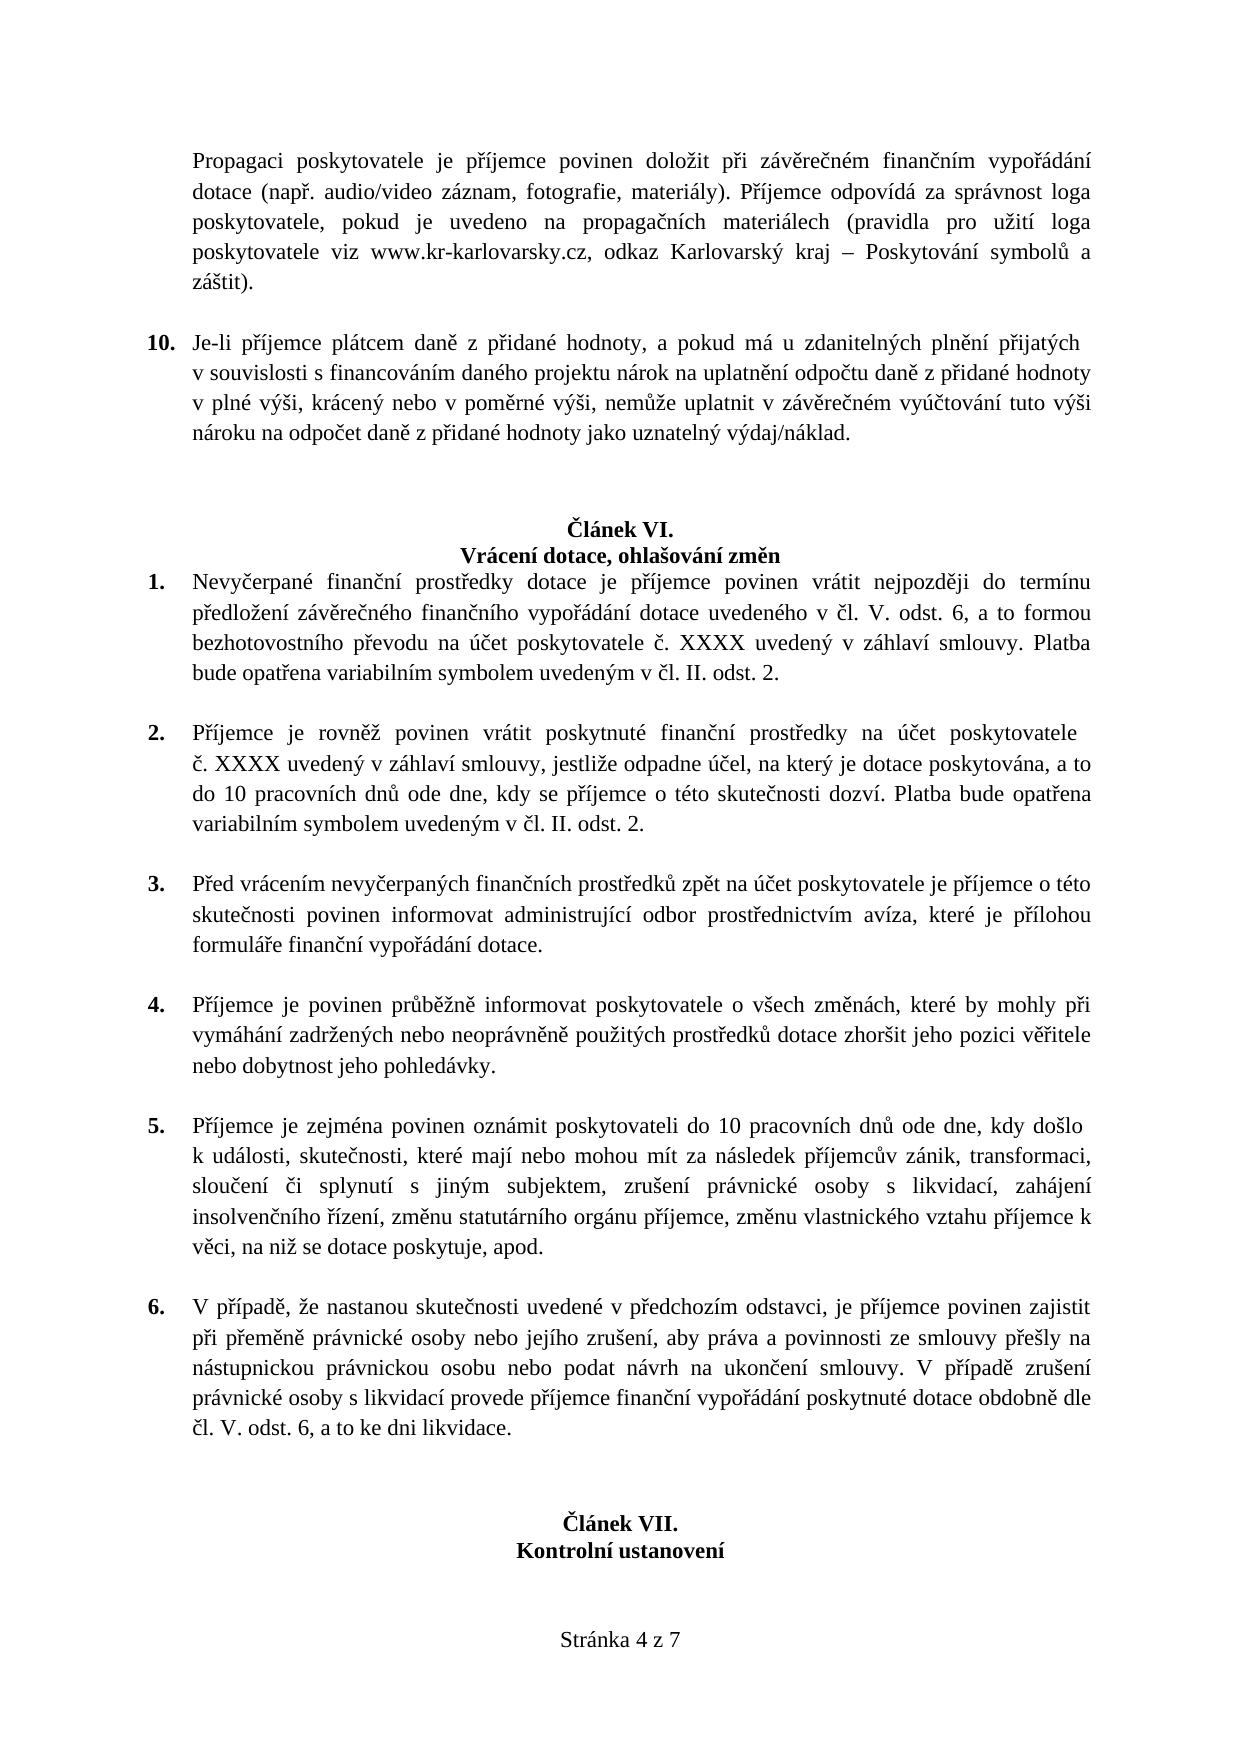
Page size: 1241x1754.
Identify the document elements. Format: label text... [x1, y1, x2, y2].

list Příjemce je rovněž povinen vrátit poskytnuté finanční prostředky na účet poskytovatele č. XXXX uvedený v záhlaví smlouvy, jestliže odpadne účel, na který je dotace poskytována, a to do 10 pracovních dnů ode dne, kdy se příjemce o této skutečnosti dozví. Platba bude opatřena variabilním symbolem uvedeným v čl. II. odst. 2. [148, 719, 1093, 836]
text Kontrolní ustanovení [148, 1537, 1093, 1563]
list Nevyčerpané finanční prostředky dotace je příjemce povinen vrátit nejpozději do termínu předložení závěrečného finančního vypořádání dotace uvedeného v čl. V. odst. 6, a to formou bezhotovostního převodu na účet poskytovatele č. XXXX uvedený v záhlaví smlouvy. Platba bude opatřena variabilním symbolem uvedeným v čl. II. odst. 2. [148, 568, 1093, 685]
text Článek VI. [148, 516, 1093, 542]
text Vrácení dotace, ohlašování změn [148, 542, 1093, 568]
list Příjemce je zejména povinen oznámit poskytovateli do 10 pracovních dnů ode dne, kdy došlo k události, skutečnosti, které mají nebo mohou mít za následek příjemcův zánik, transformaci, sloučení či splynutí s jiným subjektem, zrušení právnické osoby s likvidací, zahájení insolvenčního řízení, změnu statutárního orgánu příjemce, změnu vlastnického vztahu příjemce k věci, na niž se dotace poskytuje, apod. [148, 1112, 1093, 1259]
list V případě, že nastanou skutečnosti uvedené v předchozím odstavci, je příjemce povinen zajistit při přeměně právnické osoby nebo jejího zrušení, aby práva a povinnosti ze smlouvy přešly na nástupnickou právnickou osobu nebo podat návrh na ukončení smlouvy. V případě zrušení právnické osoby s likvidací provede příjemce finanční vypořádání poskytnuté dotace obdobně dle čl. V. odst. 6, a to ke dni likvidace. [148, 1293, 1093, 1441]
list Před vrácením nevyčerpaných finančních prostředků zpět na účet poskytovatele je příjemce o této skutečnosti povinen informovat administrující odbor prostřednictvím avíza, které je přílohou formuláře finanční vypořádání dotace. [148, 870, 1093, 957]
list Příjemce je povinen průběžně informovat poskytovatele o všech změnách, které by mohly při vymáhání zadržených nebo neoprávněně použitých prostředků dotace zhoršit jeho pozici věřitele nebo dobytnost jeho pohledávky. [148, 991, 1093, 1078]
list Je-li příjemce plátcem daně z přidané hodnoty, a pokud má u zdanitelných plnění přijatých v souvislosti s financováním daného projektu nárok na uplatnění odpočtu daně z přidané hodnoty v plné výši, krácený nebo v poměrné výši, nemůže uplatnit v závěrečném vyúčtování tuto výši nároku na odpočet daně z přidané hodnoty jako uznatelný výdaj/náklad. [147, 329, 1093, 446]
list Propagaci poskytovatele je příjemce povinen doložit při závěrečném finančním vypořádání dotace (např. audio/video záznam, fotografie, materiály). Příjemce odpovídá za správnost loga poskytovatele, pokud je uvedeno na propagačních materiálech (pravidla pro užití loga poskytovatele viz www.kr-karlovarsky.cz, odkaz Karlovarský kraj – Poskytování symbolů a záštit). [192, 148, 1093, 295]
text Článek VII. [148, 1510, 1093, 1537]
